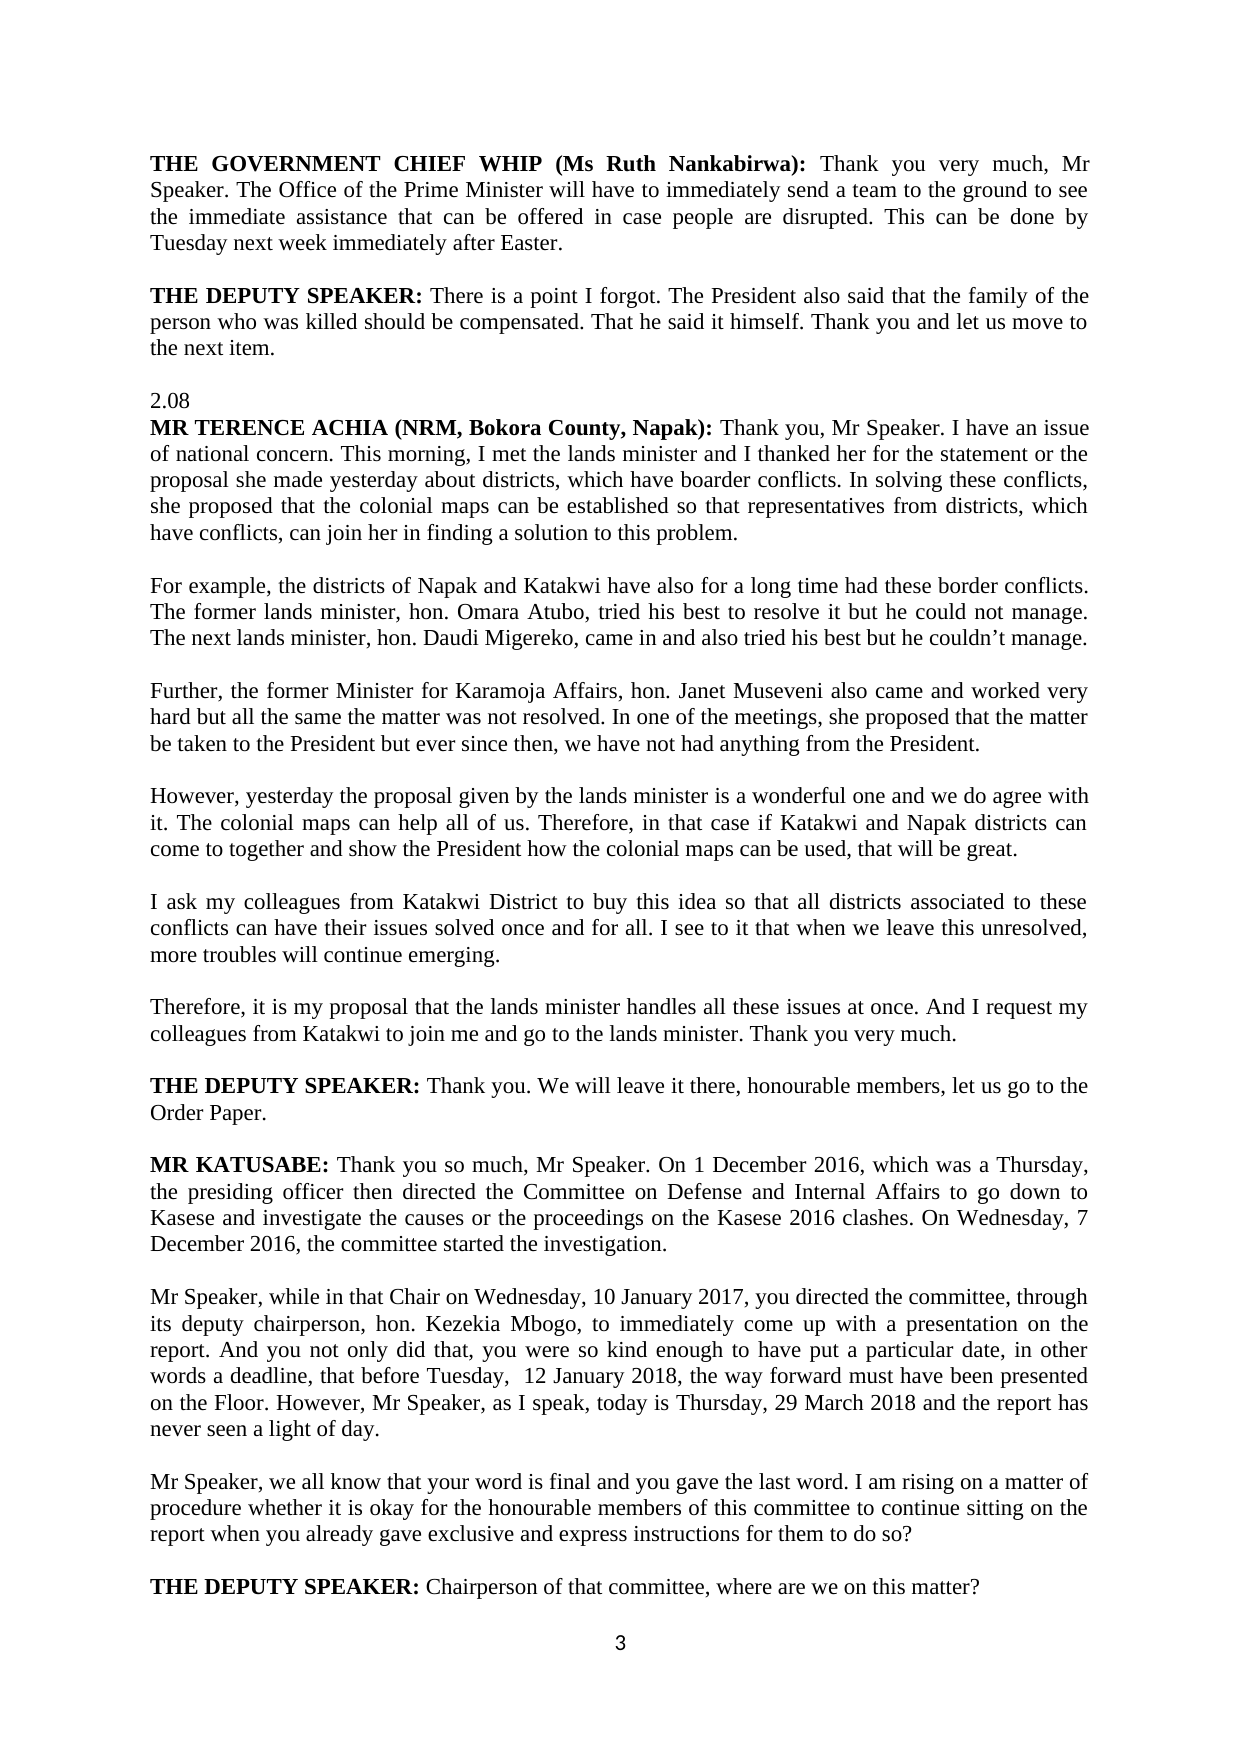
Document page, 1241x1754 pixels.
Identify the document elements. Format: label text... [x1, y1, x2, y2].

text MR TERENCE ACHIA (NRM, Bokora County, Napak): Thank you, Mr Speaker. I have an issue of national concern. This morning, I met the lands minister and I thanked her for the statement or the proposal she made yesterday about districts, which have boarder conflicts. In solving these conflicts, she proposed that the colonial maps can be established so that representatives from districts, which have conflicts, can join her in finding a solution to this problem. [150, 413, 1090, 545]
text Mr Speaker, we all know that your word is final and you gave the last word. I am rising on a matter of procedure whether it is okay for the honourable members of this committee to continue sitting on the report when you already gave exclusive and express instructions for them to do so? [150, 1468, 1090, 1547]
text Therefore, it is my proposal that the lands minister handles all these issues at once. And I request my colleagues from Katakwi to join me and go to the lands minister. Thank you very much. [150, 993, 1090, 1046]
text I ask my colleagues from Katakwi District to buy this idea so that all districts associated to these conflicts can have their issues solved once and for all. I see to it that when we leave this unresolved, more troubles will continue emerging. [150, 888, 1090, 967]
text THE GOVERNMENT CHIEF WHIP (Ms Ruth Nankabirwa): Thank you very much, Mr Speaker. The Office of the Prime Minister will have to immediately send a team to the ground to see the immediate assistance that can be offered in case people are disrupted. This can be done by Tuesday next week immediately after Easter. [150, 150, 1090, 255]
text For example, the districts of Napak and Katakwi have also for a long time had these border conflicts. The former lands minister, hon. Omara Atubo, tried his best to resolve it but he could not manage. The next lands minister, hon. Daudi Migereko, came in and also tried his best but he couldn’t manage. [150, 572, 1090, 651]
text Further, the former Minister for Karamoja Affairs, hon. Janet Museveni also came and worked very hard but all the same the matter was not resolved. In one of the meetings, she proposed that the matter be taken to the President but ever since then, we have not had anything from the President. [150, 677, 1090, 756]
text Mr Speaker, while in that Chair on Wednesday, 10 January 2017, you directed the committee, through its deputy chairperson, hon. Kezekia Mbogo, to immediately come up with a presentation on the report. And you not only did that, you were so kind enough to have put a particular date, in other words a deadline, that before Tuesday, 12 January 2018, the way forward must have been presented on the Floor. However, Mr Speaker, as I speak, today is Thursday, 29 March 2018 and the report has never seen a light of day. [150, 1283, 1090, 1441]
text 2.08 [150, 387, 1090, 413]
text THE DEPUTY SPEAKER: Thank you. We will leave it there, honourable members, let us go to the Order Paper. [150, 1072, 1090, 1125]
text THE DEPUTY SPEAKER: There is a point I forgot. The President also said that the family of the person who was killed should be compensated. That he said it himself. Thank you and let us move to the next item. [150, 282, 1090, 361]
text THE DEPUTY SPEAKER: Chairperson of that committee, where are we on this matter? [150, 1573, 1090, 1599]
text MR KATUSABE: Thank you so much, Mr Speaker. On 1 December 2016, which was a Thursday, the presiding officer then directed the Committee on Defense and Internal Affairs to go down to Kasese and investigate the causes or the proceedings on the Kasese 2016 clashes. On Wednesday, 7 December 2016, the committee started the investigation. [150, 1151, 1090, 1257]
text However, yesterday the proposal given by the lands minister is a wonderful one and we do agree with it. The colonial maps can help all of us. Therefore, in that case if Katakwi and Napak districts can come to together and show the President how the colonial maps can be used, that will be great. [150, 782, 1090, 862]
